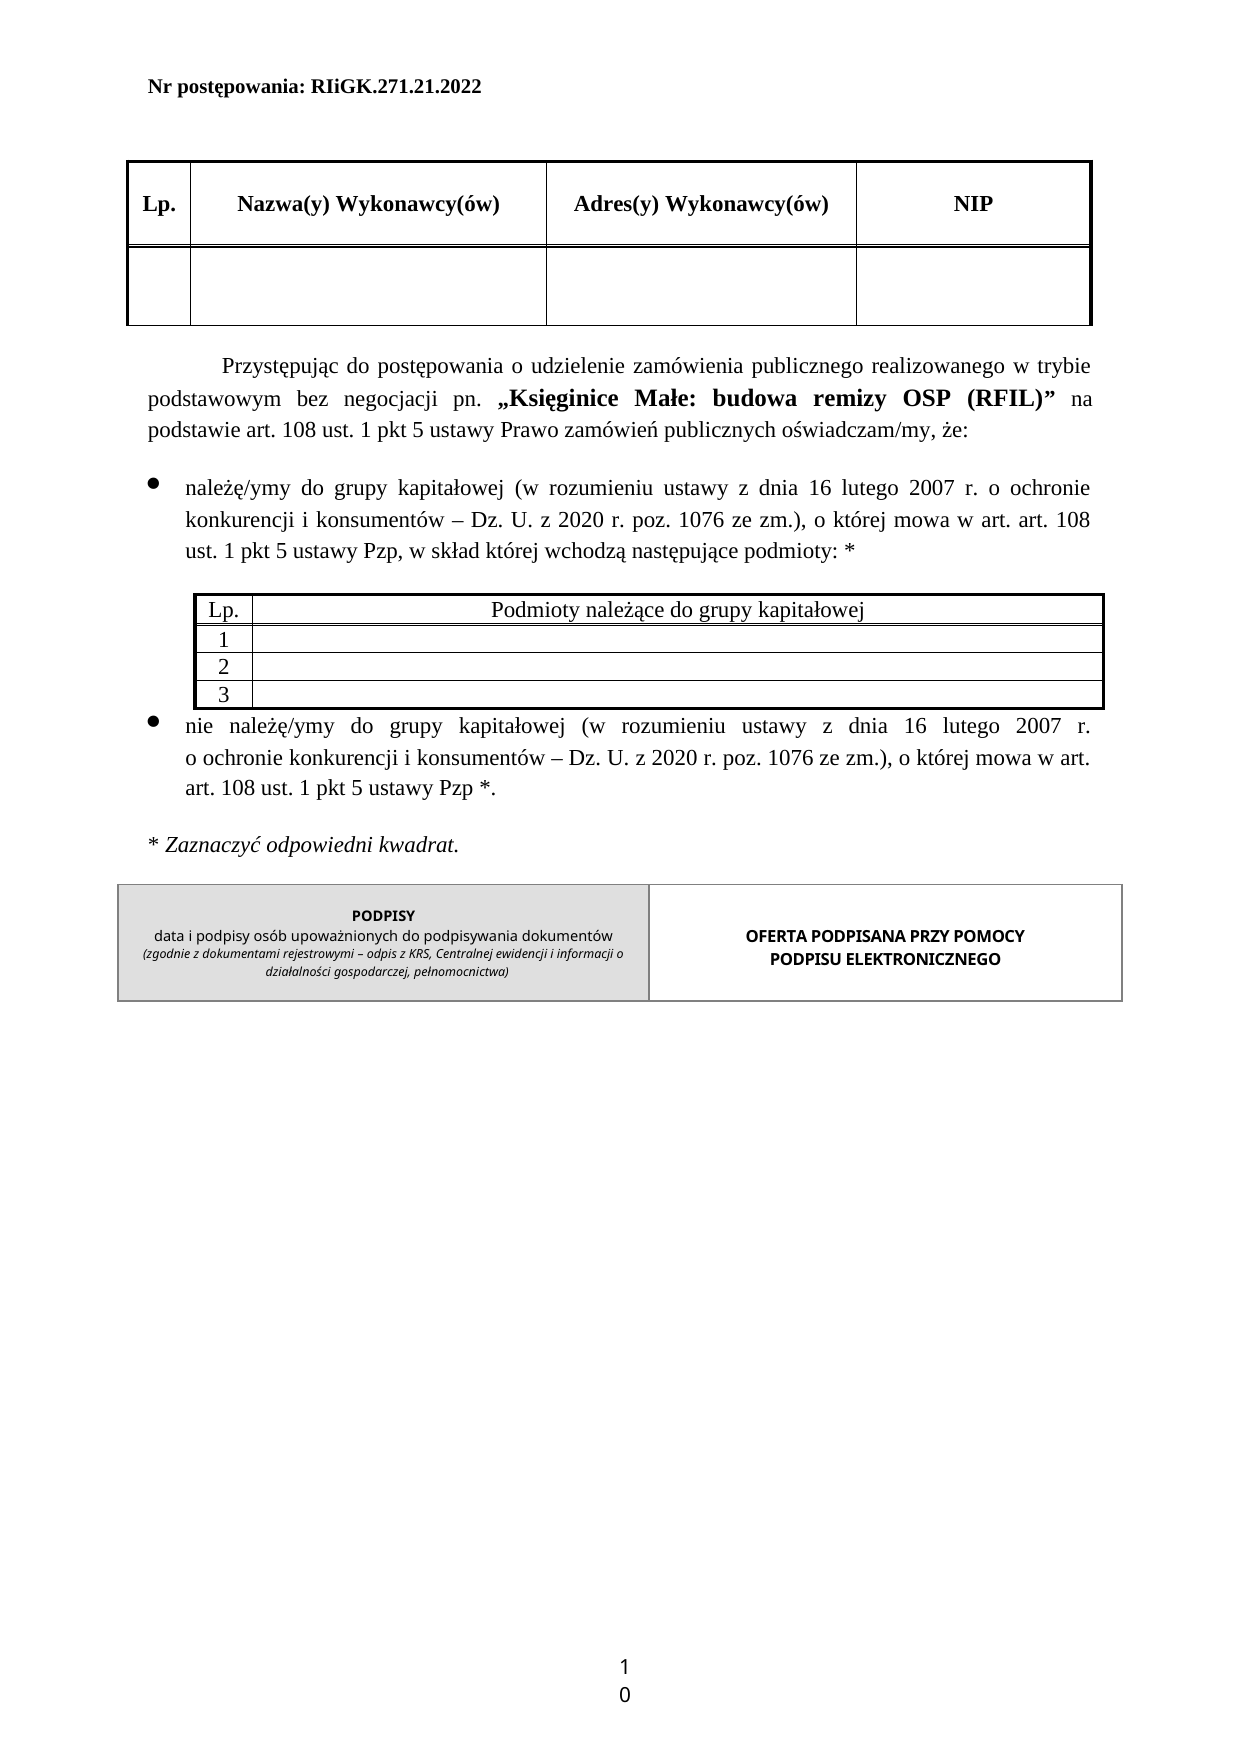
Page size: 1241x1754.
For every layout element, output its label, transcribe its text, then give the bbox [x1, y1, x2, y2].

table_cell 3 [197, 681, 252, 707]
table_cell [129, 248, 190, 325]
table_cell [547, 248, 856, 325]
text * Zaznaczyć odpowiedni kwadrat. [148, 831, 1088, 857]
table_cell 2 [197, 653, 252, 679]
table_cell 1 [197, 626, 252, 652]
list należę/ymy do grupy kapitałowej (w rozumieniu ustawy z dnia 16 lutego 2007 r. o ochronie konkurencji i konsumentów – Dz. U. z 2020 r. poz. 1076 ze zm.), o której mowa w art. art. 108 ust. 1 pkt 5 ustawy Pzp, w skład której wchodzą następujące podmioty: * [148, 472, 1092, 563]
text Przystępując do postępowania o udzielenie zamówienia publicznego realizowanego w trybie podstawowym bez negocjacji pn. „Księginice Małe: budowa remizy OSP (RFIL)” na podstawie art. 108 ust. 1 pkt 5 ustawy Prawo zamówień publicznych oświadczam/my, że: [148, 352, 1092, 442]
table_cell [857, 248, 1089, 325]
table_header Podmioty należące do grupy kapitałowej [253, 596, 1102, 623]
table_header OFERTA PODPISANA PRZY POMOCY PODPISU ELEKTRONICZNEGO [650, 885, 1121, 1000]
table_header PODPISY data i podpisy osób upoważnionych do podpisywania dokumentów (zgodnie z dokumentami rejestrowymi – odpis z KRS, Centralnej ewidencji i informacji o działalności gospodarczej, pełnomocnictwa) [119, 885, 648, 1000]
table_header NIP [857, 163, 1089, 244]
table_header Adres(y) Wykonawcy(ów) [547, 163, 856, 244]
table_cell [253, 681, 1102, 707]
table_header Lp. [129, 163, 190, 244]
table_cell [191, 248, 546, 325]
table_cell [253, 653, 1102, 679]
table_header Lp. [197, 596, 252, 623]
table_header Nazwa(y) Wykonawcy(ów) [191, 163, 546, 244]
table_cell [253, 626, 1102, 652]
list nie należę/ymy do grupy kapitałowej (w rozumieniu ustawy z dnia 16 lutego 2007 r. o ochronie konkurencji i konsumentów – Dz. U. z 2020 r. poz. 1076 ze zm.), o której mowa w art. art. 108 ust. 1 pkt 5 ustawy Pzp *. [148, 710, 1092, 801]
